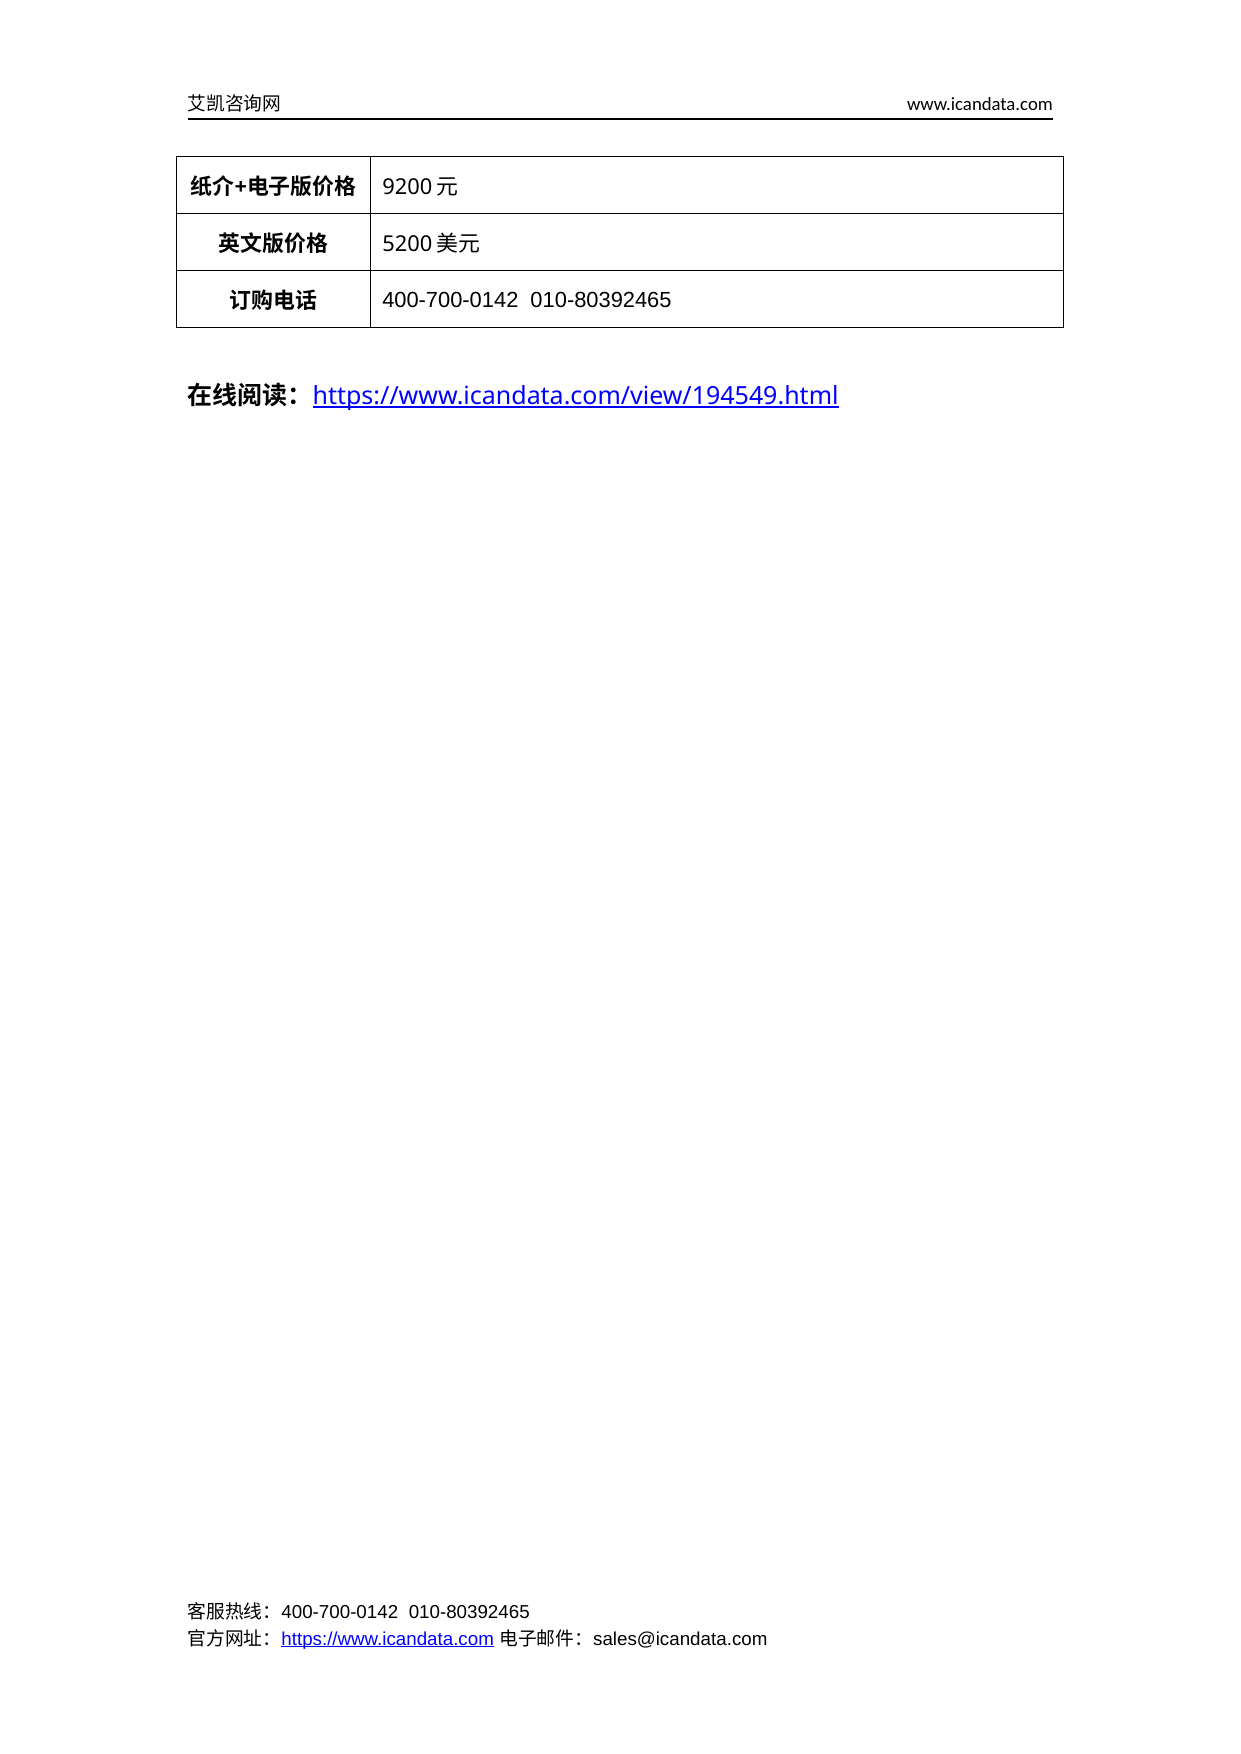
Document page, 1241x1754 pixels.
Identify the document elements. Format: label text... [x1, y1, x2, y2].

table_cell 9200元 [371, 157, 1063, 213]
table_cell 订购电话 [177, 271, 370, 327]
table_cell 400-700-0142 010-80392465 [371, 271, 1063, 327]
table_cell 纸介+电子版价格 [177, 157, 370, 213]
table_cell 5200美元 [371, 214, 1063, 270]
text 在线阅读：https://www.icandata.com/view/194549.html [187, 361, 1053, 426]
table_cell 英文版价格 [177, 214, 370, 270]
